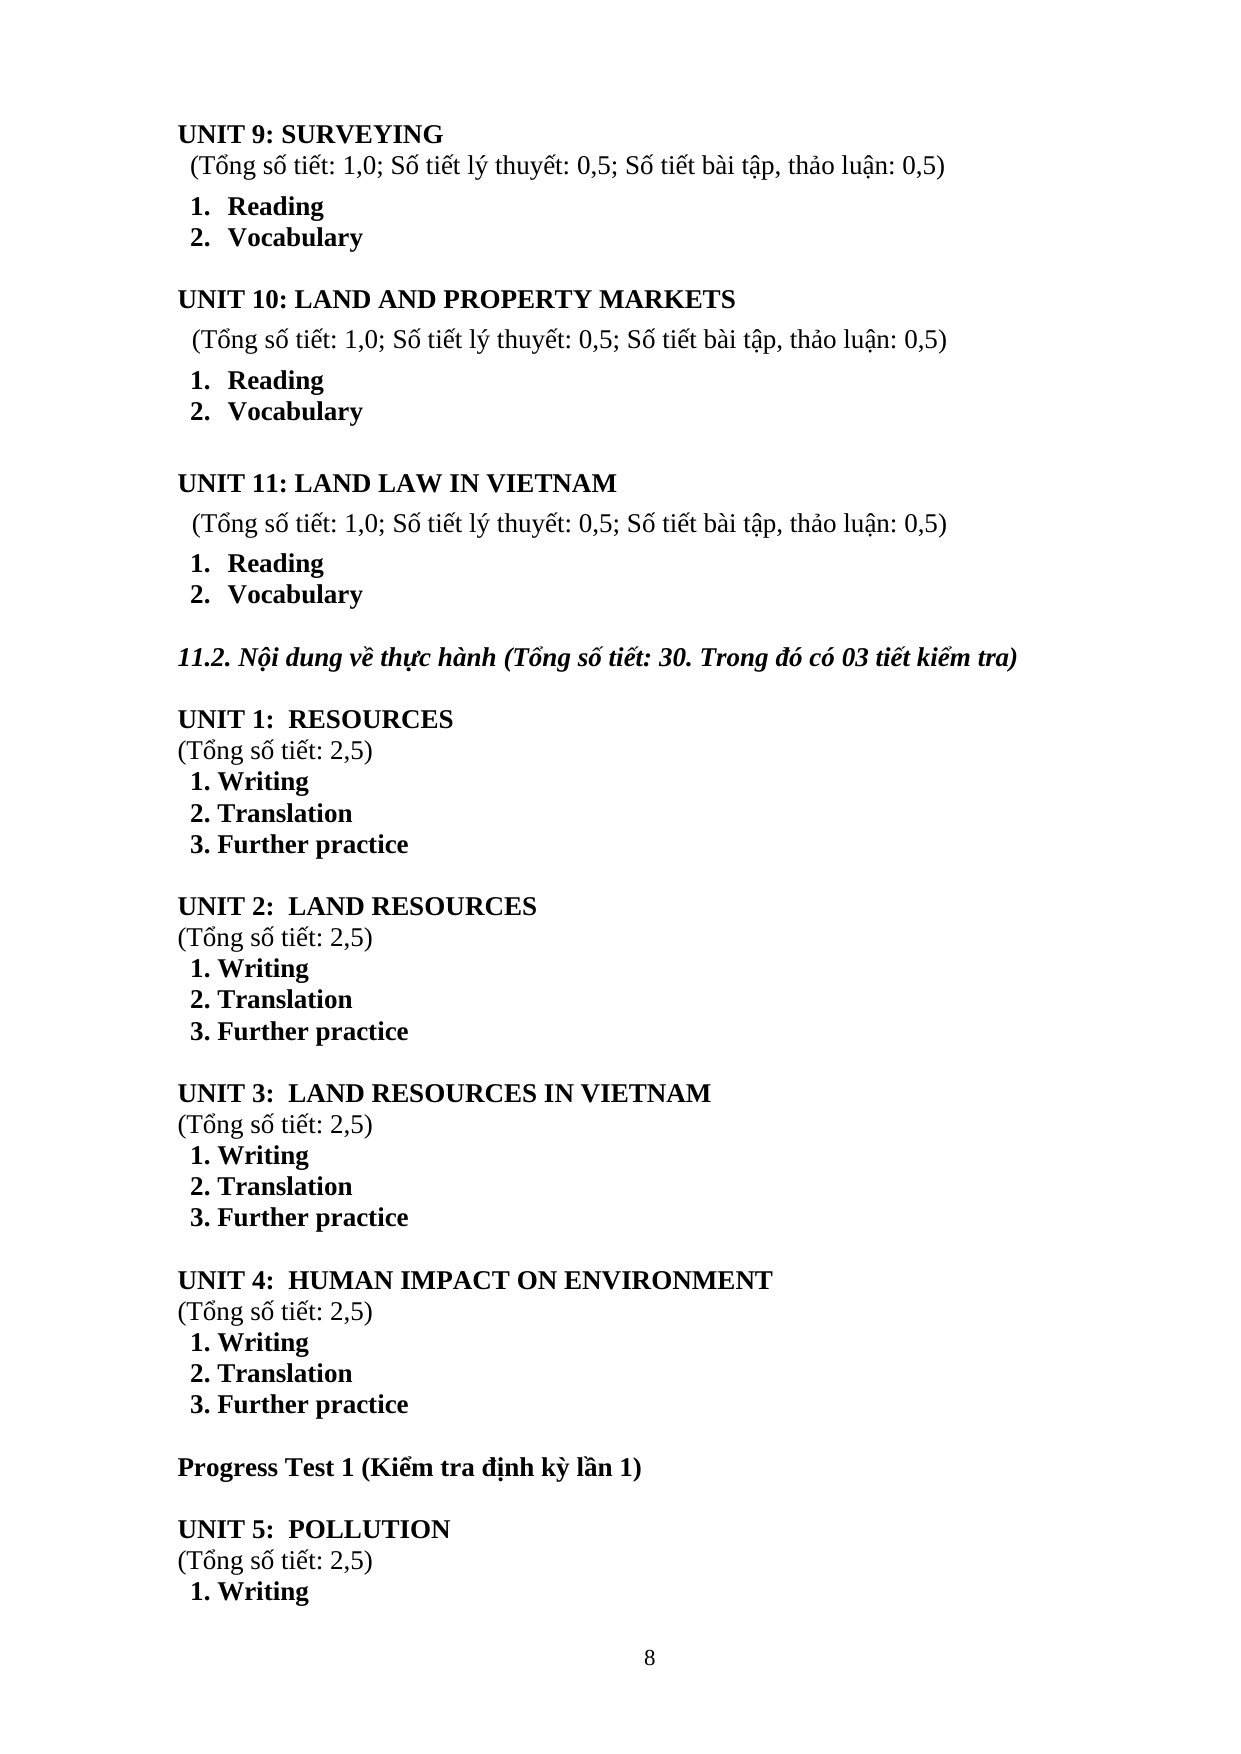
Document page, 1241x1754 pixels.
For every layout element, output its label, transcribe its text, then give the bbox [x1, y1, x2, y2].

text 3. Further practice [190, 828, 1104, 859]
list Vocabulary [190, 395, 1104, 426]
list Reading [190, 547, 1104, 579]
text (Tổng số tiết: 2,5) [177, 921, 1122, 952]
text (Tổng số tiết: 2,5) [177, 1544, 1122, 1575]
text 2. Translation [190, 1170, 1104, 1202]
text 1. Writing [190, 1575, 1104, 1606]
text 3. Further practice [190, 1015, 1104, 1046]
text (Tổng số tiết: 1,0; Số tiết lý thuyết: 0,5; Số tiết bài tập, thảo luận: 0,5) [164, 507, 1122, 538]
text 1. Writing [190, 766, 1104, 797]
text (Tổng số tiết: 2,5) [177, 1108, 1122, 1139]
text 1. Writing [190, 1139, 1104, 1170]
text Progress Test 1 (Kiểm tra định kỳ lần 1) [177, 1451, 1122, 1482]
text (Tổng số tiết: 2,5) [177, 734, 1122, 766]
text UNIT 1: RESOURCES [177, 703, 1122, 734]
text 2. Translation [190, 1357, 1104, 1388]
text UNIT 3: LAND RESOURCES IN VIETNAM [177, 1077, 1122, 1108]
text 3. Further practice [190, 1388, 1104, 1419]
list Reading [190, 190, 1104, 221]
text UNIT 9: SURVEYING [177, 118, 1122, 149]
text 3. Further practice [190, 1202, 1104, 1233]
text UNIT 10: LAND AND PROPERTY MARKETS [177, 283, 1122, 314]
list Vocabulary [190, 221, 1104, 252]
text UNIT 5: POLLUTION [177, 1513, 1122, 1544]
text 1. Writing [190, 1326, 1104, 1357]
list Reading [190, 364, 1104, 395]
text (Tổng số tiết: 2,5) [177, 1295, 1122, 1326]
text UNIT 2: LAND RESOURCES [177, 890, 1122, 921]
text (Tổng số tiết: 1,0; Số tiết lý thuyết: 0,5; Số tiết bài tập, thảo luận: 0,5) [164, 323, 1122, 355]
list Vocabulary [190, 579, 1104, 610]
text 2. Translation [190, 797, 1104, 828]
text (Tổng số tiết: 1,0; Số tiết lý thuyết: 0,5; Số tiết bài tập, thảo luận: 0,5) [190, 149, 1122, 180]
text 1. Writing [190, 952, 1104, 983]
text 2. Translation [190, 983, 1104, 1015]
text 11.2. Nội dung về thực hành (Tổng số tiết: 30. Trong đó có 03 tiết kiểm tra) [177, 641, 1122, 672]
text UNIT 11: LAND LAW IN VIETNAM [177, 467, 1122, 498]
text UNIT 4: HUMAN IMPACT ON ENVIRONMENT [177, 1264, 1122, 1295]
